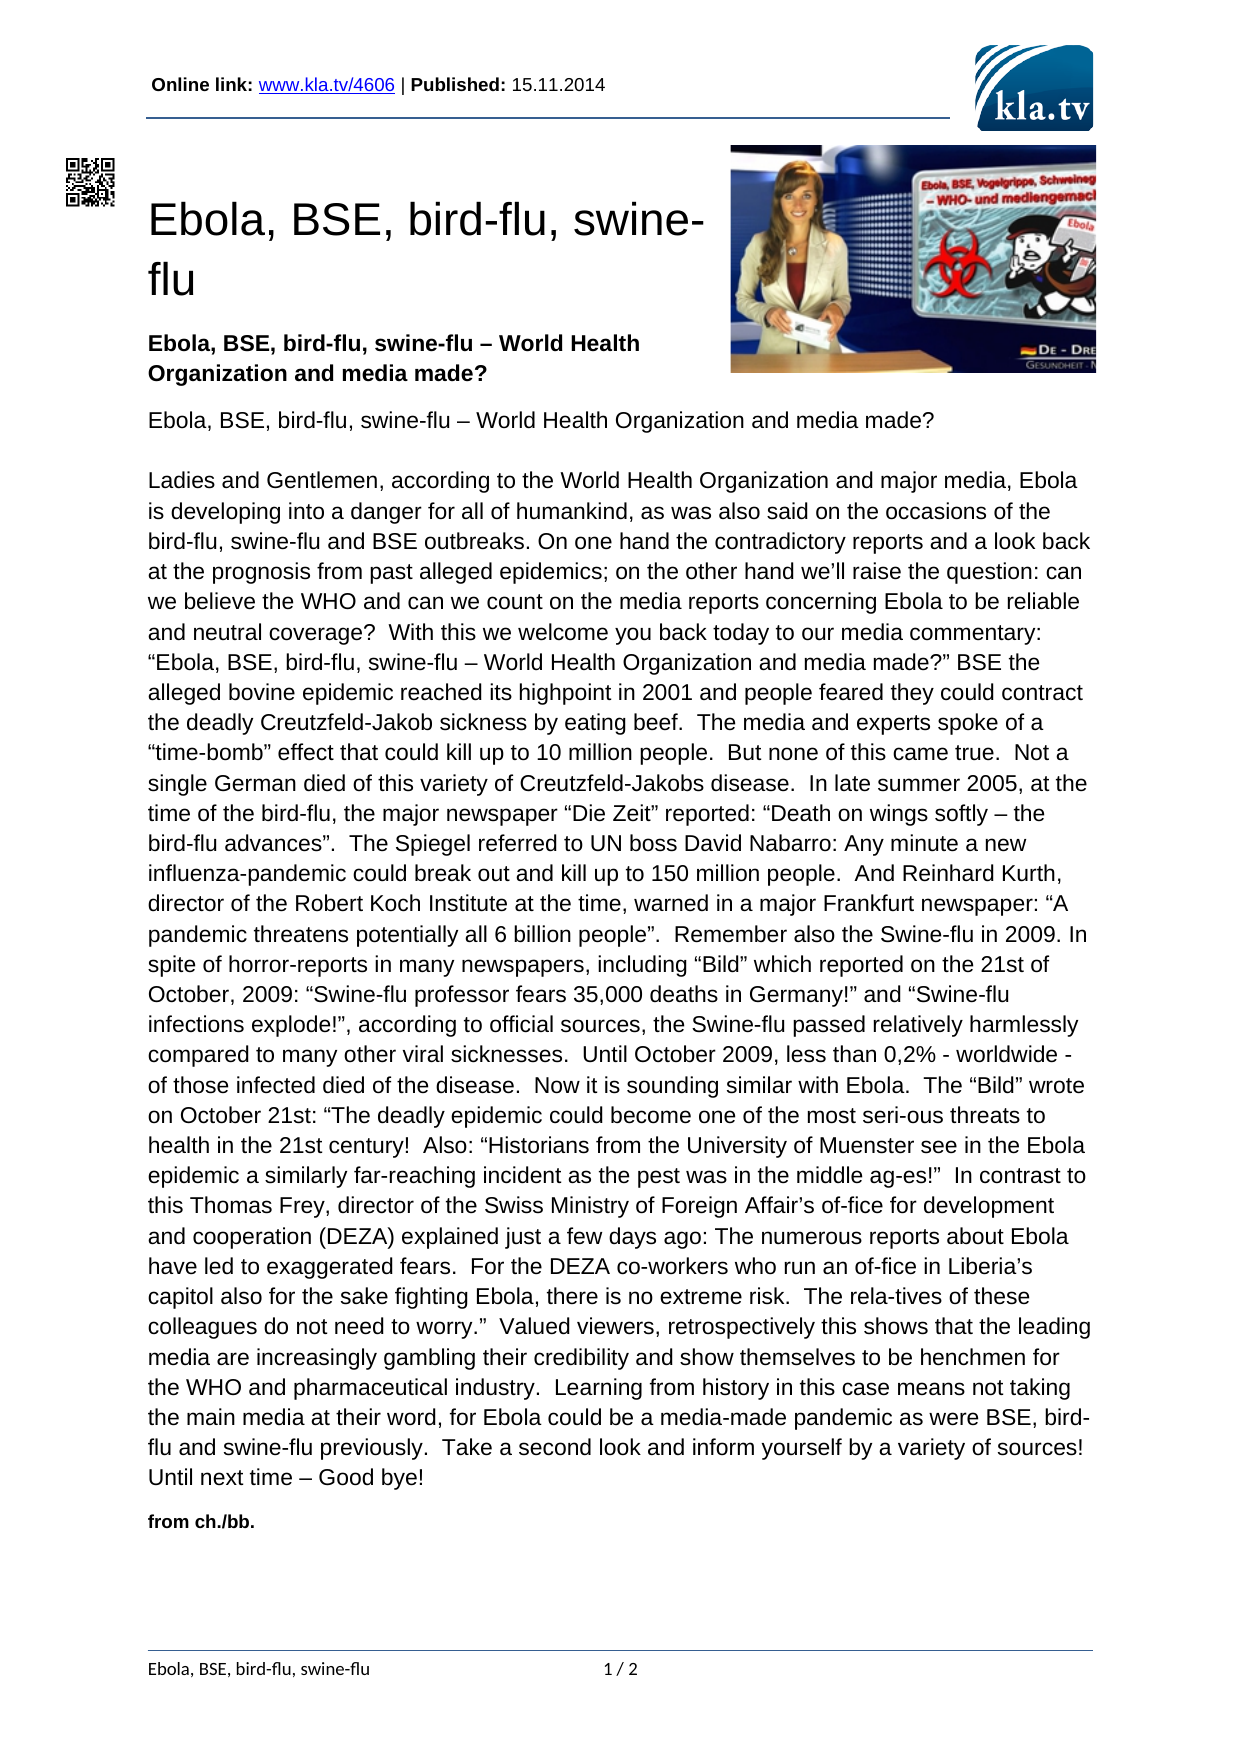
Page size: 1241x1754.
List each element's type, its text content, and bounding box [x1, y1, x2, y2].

text from ch./bb. [148, 1511, 1093, 1533]
text Ebola, BSE, bird-flu, swine-flu – World Health Organization and media made? Ladies and Gentlemen, according to the World Health Organization and major media, Ebola is developing into a danger for all of humankind, as was also said on the occasions of the bird-flu, swine-flu and BSE outbreaks. On one hand the contradictory reports and a look back at the prognosis from past alleged epidemics; on the other hand we’ll raise the question: can we believe the WHO and can we count on the media reports concerning Ebola to be reliable and neutral coverage? With this we welcome you back today to our media commentary: “Ebola, BSE, bird-flu, swine-flu – World Health Organization and media made?” BSE the alleged bovine epidemic reached its highpoint in 2001 and people feared they could contract the deadly Creutzfeld-Jakob sickness by eating beef. The media and experts spoke of a “time-bomb” effect that could kill up to 10 million people. But none of this came true. Not a single German died of this variety of Creutzfeld-Jakobs disease. In late summer 2005, at the time of the bird-flu, the major newspaper “Die Zeit” reported: “Death on wings softly – the bird-flu advances”. The Spiegel referred to UN boss David Nabarro: Any minute a new influenza-pandemic could break out and kill up to 150 million people. And Reinhard Kurth, director of the Robert Koch Institute at the time, warned in a major Frankfurt newspaper: “A pandemic threatens potentially all 6 billion people”. Remember also the Swine-flu in 2009. In spite of horror-reports in many newspapers, including “Bild” which reported on the 21st of October, 2009: “Swine-flu professor fears 35,000 deaths in Germany!” and “Swine-flu infections explode!”, according to official sources, the Swine-flu passed relatively harmlessly compared to many other viral sicknesses. Until October 2009, less than 0,2% - worldwide - of those infected died of the disease. Now it is sounding similar with Ebola. The “Bild” wrote on October 21st: “The deadly epidemic could become one of the most seri-ous threats to health in the 21st century! Also: “Historians from the University of Muenster see in the Ebola epidemic a similarly far-reaching incident as the pest was in the middle ag-es!” In contrast to this Thomas Frey, director of the Swiss Ministry of Foreign Affair’s of-fice for development and cooperation (DEZA) explained just a few days ago: The numerous reports about Ebola have led to exaggerated fears. For the DEZA co-workers who run an of-fice in Liberia’s capitol also for the sake fighting Ebola, there is no extreme risk. The rela-tives of these colleagues do not need to worry.” Valued viewers, retrospectively this shows that the leading media are increasingly gambling their credibility and show themselves to be henchmen for the WHO and pharmaceutical industry. Learning from history in this case means not taking the main media at their word, for Ebola could be a media-made pandemic as were BSE, bird-flu and swine-flu previously. Take a second look and inform yourself by a variety of sources! Until next time – Good bye! [148, 407, 1093, 1491]
text Ebola, BSE, bird-flu, swine-flu – World Health Organization and media made? [148, 330, 1093, 387]
text Ebola, BSE, bird-flu, swine-flu [148, 192, 1093, 306]
